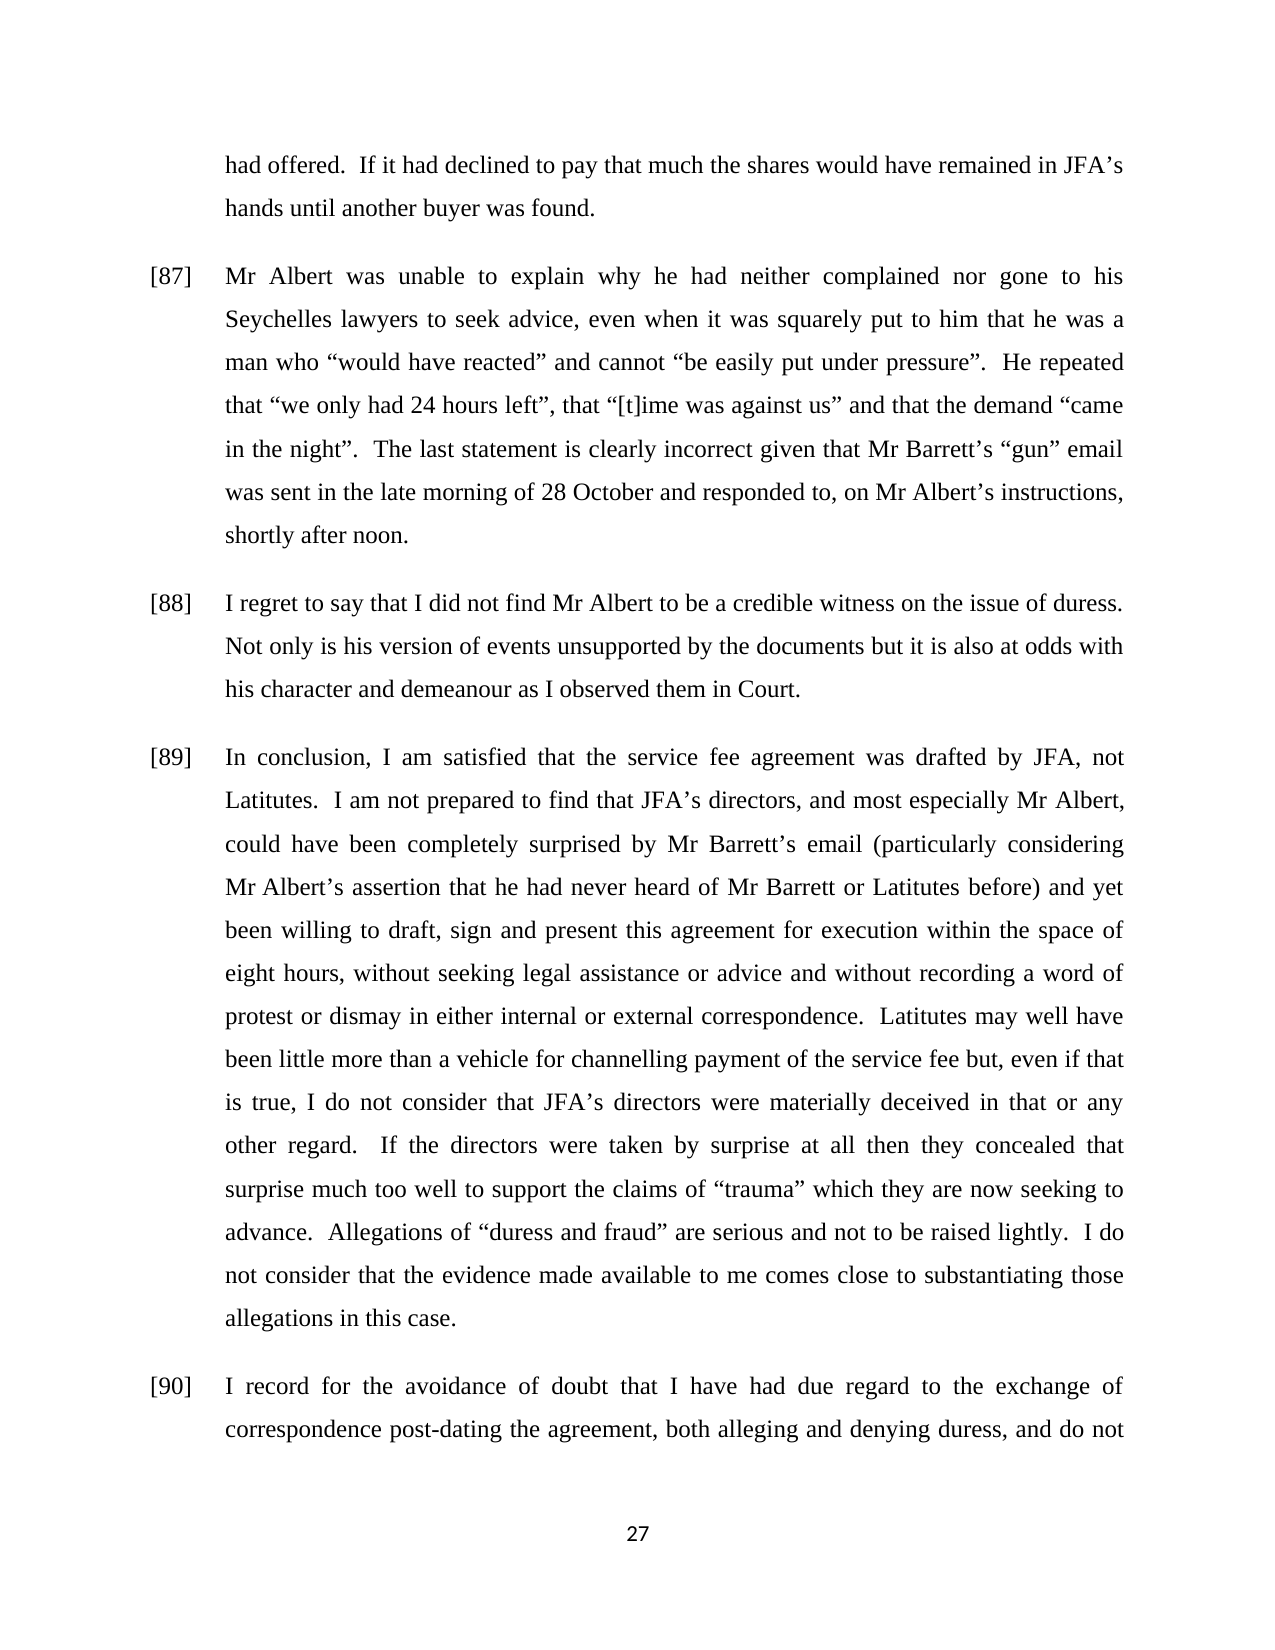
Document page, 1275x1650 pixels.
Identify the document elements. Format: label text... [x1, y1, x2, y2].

list I regret to say that I did not find Mr Albert to be a credible witness on the issue of duress. Not only is his version of events unsupported by the documents but it is also at odds with his character and demeanour as I observed them in Court. [150, 588, 1125, 703]
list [150, 150, 1125, 222]
list Mr Albert was unable to explain why he had neither complained nor gone to his Seychelles lawyers to seek advice, even when it was squarely put to him that he was a man who “would have reacted” and cannot “be easily put under pressure”. He repeated that “we only had 24 hours left”, that “[t]ime was against us” and that the demand “came in the night”. The last statement is clearly incorrect given that Mr Barrett’s “gun” email was sent in the late morning of 28 October and responded to, on Mr Albert’s instructions, shortly after noon. [150, 261, 1125, 549]
list In conclusion, I am satisfied that the service fee agreement was drafted by JFA, not Latitutes. I am not prepared to find that JFA’s directors, and most especially Mr Albert, could have been completely surprised by Mr Barrett’s email (particularly considering Mr Albert’s assertion that he had never heard of Mr Barrett or Latitutes before) and yet been willing to draft, sign and present this agreement for execution within the space of eight hours, without seeking legal assistance or advice and without recording a word of protest or dismay in either internal or external correspondence. Latitutes may well have been little more than a vehicle for channelling payment of the service fee but, even if that is true, I do not consider that JFA’s directors were materially deceived in that or any other regard. If the directors were taken by surprise at all then they concealed that surprise much too well to support the claims of “trauma” which they are now seeking to advance. Allegations of “duress and fraud” are serious and not to be raised lightly. I do not consider that the evidence made available to me comes close to substantiating those allegations in this case. [150, 742, 1125, 1332]
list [150, 1371, 1125, 1443]
